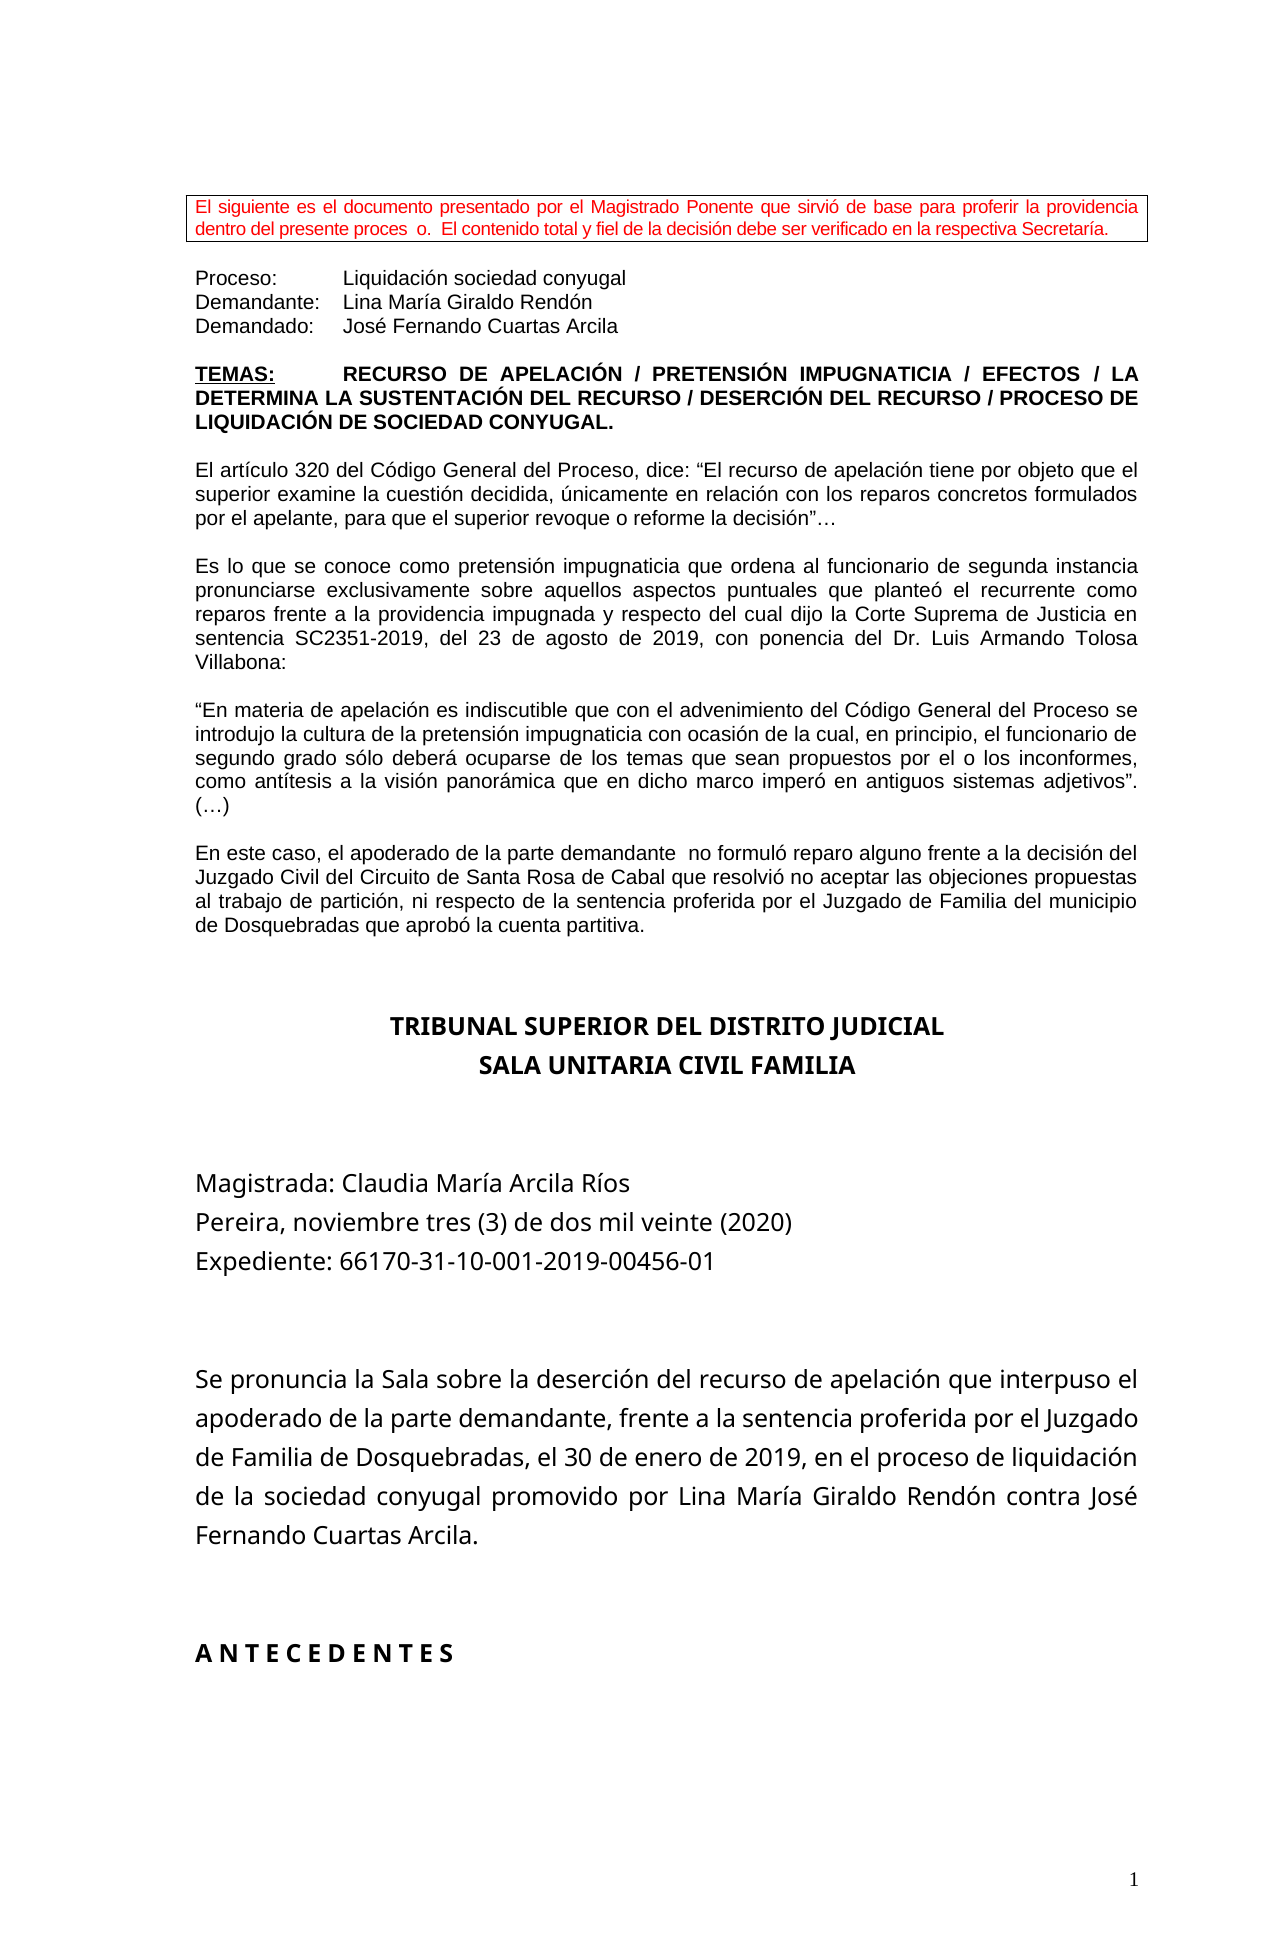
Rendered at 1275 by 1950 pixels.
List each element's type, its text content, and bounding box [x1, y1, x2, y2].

text “En materia de apelación es indiscutible que con el advenimiento del Código General del Proceso se introdujo la cultura de la pretensión impugnaticia con ocasión de la cual, en principio, el funcionario de segundo grado sólo deberá ocuparse de los temas que sean propuestos por el o los inconformes, como antítesis a la visión panorámica que en dicho marco imperó en antiguos sistemas adjetivos”. (…) [195, 697, 1139, 817]
text Demandante: Lina María Giraldo Rendón [195, 290, 1139, 314]
text TEMAS: RECURSO DE APELACIÓN / PRETENSIÓN IMPUGNATICIA / EFECTOS / LA DETERMINA LA SUSTENTACIÓN DEL RECURSO / DESERCIÓN DEL RECURSO / PROCESO DE LIQUIDACIÓN DE SOCIEDAD CONYUGAL. [195, 362, 1139, 434]
text Pereira, noviembre tres (3) de dos mil veinte (2020) [195, 1205, 1139, 1239]
text El siguiente es el documento presentado por el Magistrado Ponente que sirvió de base para proferir la providencia dentro del presente proces o. El contenido total y fiel de la decisión debe ser verificado en la respectiva Secretaría. [187, 196, 1147, 241]
text Demandado: José Fernando Cuartas Arcila [195, 314, 1139, 338]
text Es lo que se conoce como pretensión impugnaticia que ordena al funcionario de segunda instancia pronunciarse exclusivamente sobre aquellos aspectos puntuales que planteó el recurrente como reparos frente a la providencia impugnada y respecto del cual dijo la Corte Suprema de Justicia en sentencia SC2351-2019, del 23 de agosto de 2019, con ponencia del Dr. Luis Armando Tolosa Villabona: [195, 554, 1139, 673]
text En este caso, el apoderado de la parte demandante no formuló reparo alguno frente a la decisión del Juzgado Civil del Circuito de Santa Rosa de Cabal que resolvió no aceptar las objeciones propuestas al trabajo de partición, ni respecto de la sentencia proferida por el Juzgado de Familia del municipio de Dosquebradas que aprobó la cuenta partitiva. [195, 841, 1139, 937]
text Proceso: Liquidación sociedad conyugal [195, 266, 1139, 290]
text TRIBUNAL SUPERIOR DEL DISTRITO JUDICIAL [195, 1009, 1139, 1043]
subtitle A N T E C E D E N T E S [195, 1636, 1139, 1669]
text Magistrada: Claudia María Arcila Ríos [195, 1166, 1139, 1199]
text Expediente: 66170-31-10-001-2019-00456-01 [195, 1244, 1139, 1278]
text SALA UNITARIA CIVIL FAMILIA [195, 1048, 1139, 1082]
text El artículo 320 del Código General del Proceso, dice: “El recurso de apelación tiene por objeto que el superior examine la cuestión decidida, únicamente en relación con los reparos concretos formulados por el apelante, para que el superior revoque o reforme la decisión”… [195, 458, 1139, 530]
text Se pronuncia la Sala sobre la deserción del recurso de apelación que interpuso el apoderado de la parte demandante, frente a la sentencia proferida por el Juzgado de Familia de Dosquebradas, el 30 de enero de 2019, en el proceso de liquidación de la sociedad conyugal promovido por Lina María Giraldo Rendón contra José Fernando Cuartas Arcila. [195, 1361, 1139, 1552]
